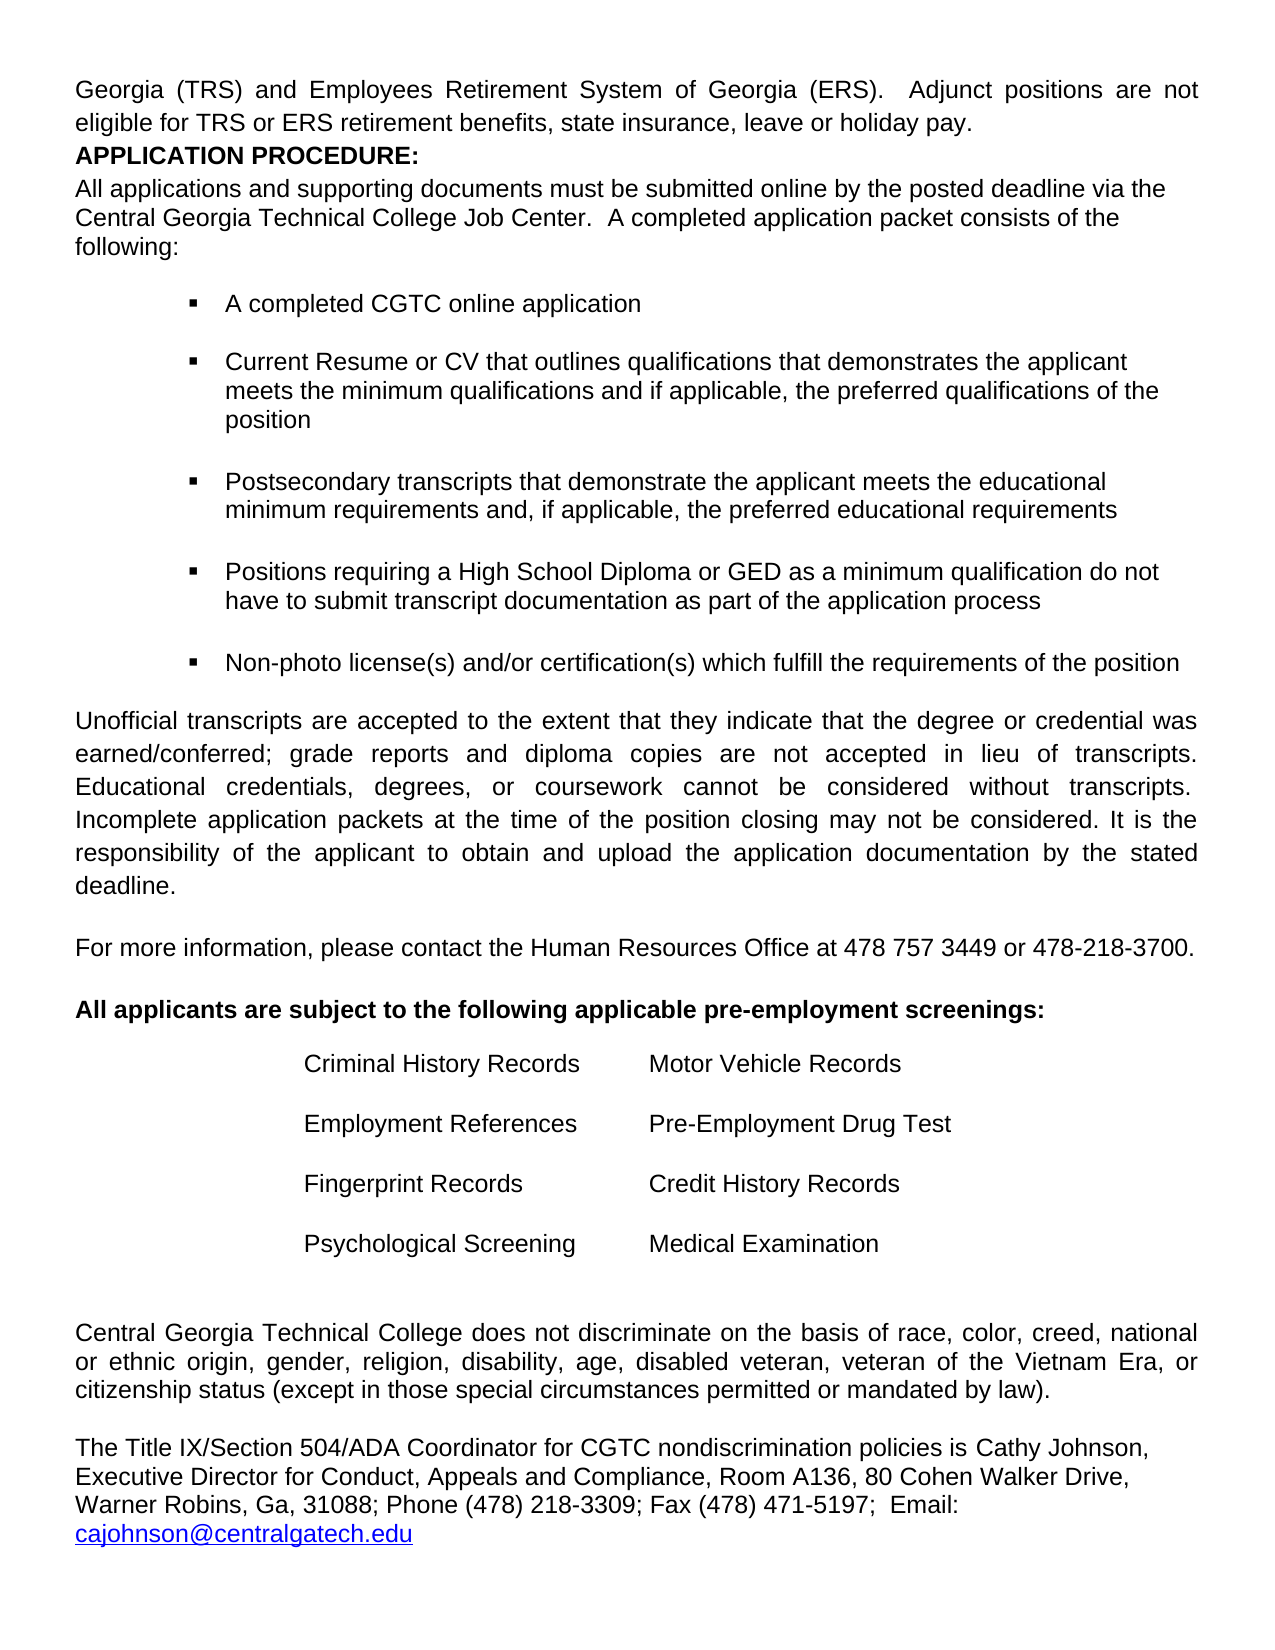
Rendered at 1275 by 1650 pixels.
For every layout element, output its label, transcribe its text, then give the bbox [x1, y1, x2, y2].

table_cell Credit History Records [638, 1169, 982, 1229]
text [75, 75, 1200, 137]
table_header Criminal History Records [293, 1049, 637, 1109]
table_cell Fingerprint Records [293, 1169, 637, 1229]
text Unofficial transcripts are accepted to the extent that they indicate that the degree or credential was earned/conferred; grade reports and diploma copies are not accepted in lieu of transcripts. Educational credentials, degrees, or coursework cannot be considered without transcripts. Incomplete application packets at the time of the position closing may not be considered. It is the responsibility of the applicant to obtain and upload the application documentation by the stated deadline. [75, 706, 1200, 899]
text For more information, please contact the Human Resources Office at 478 757 3449 or 478-218-3700. [75, 933, 1200, 962]
table_cell Employment References [293, 1109, 637, 1169]
text APPLICATION PROCEDURE: [75, 141, 1200, 170]
list Positions requiring a High School Diploma or GED as a minimum qualification do not have to submit transcript documentation as part of the application process [187, 557, 1200, 615]
text The Title IX/Section 504/ADA Coordinator for CGTC nondiscrimination policies is Cathy Johnson, Executive Director for Conduct, Appeals and Compliance, Room A136, 80 Cohen Walker Drive, Warner Robins, Ga, 31088; Phone (478) 218-3309; Fax (478) 471-5197; Email: cajohnson@centralgatech.edu [75, 1433, 1200, 1548]
list A completed CGTC online application [187, 289, 1200, 318]
list Current Resume or CV that outlines qualifications that demonstrates the applicant meets the minimum qualifications and if applicable, the preferred qualifications of the position [187, 347, 1200, 433]
table_cell Psychological Screening [293, 1229, 637, 1289]
text Central Georgia Technical College does not discriminate on the basis of race, color, creed, national or ethnic origin, gender, religion, disability, age, disabled veteran, veteran of the Vietnam Era, or citizenship status (except in those special circumstances permitted or mandated by law). [75, 1318, 1200, 1404]
text All applications and supporting documents must be submitted online by the posted deadline via the Central Georgia Technical College Job Center. A completed application packet consists of the following: [75, 174, 1200, 260]
table_header Motor Vehicle Records [638, 1049, 982, 1109]
table_cell Medical Examination [638, 1229, 982, 1289]
list Non-photo license(s) and/or certification(s) which fulfill the requirements of the position [187, 648, 1200, 677]
table_cell Pre-Employment Drug Test [638, 1109, 982, 1169]
text All applicants are subject to the following applicable pre-employment screenings: [75, 995, 1200, 1024]
list Postsecondary transcripts that demonstrate the applicant meets the educational minimum requirements and, if applicable, the preferred educational requirements [187, 466, 1200, 524]
